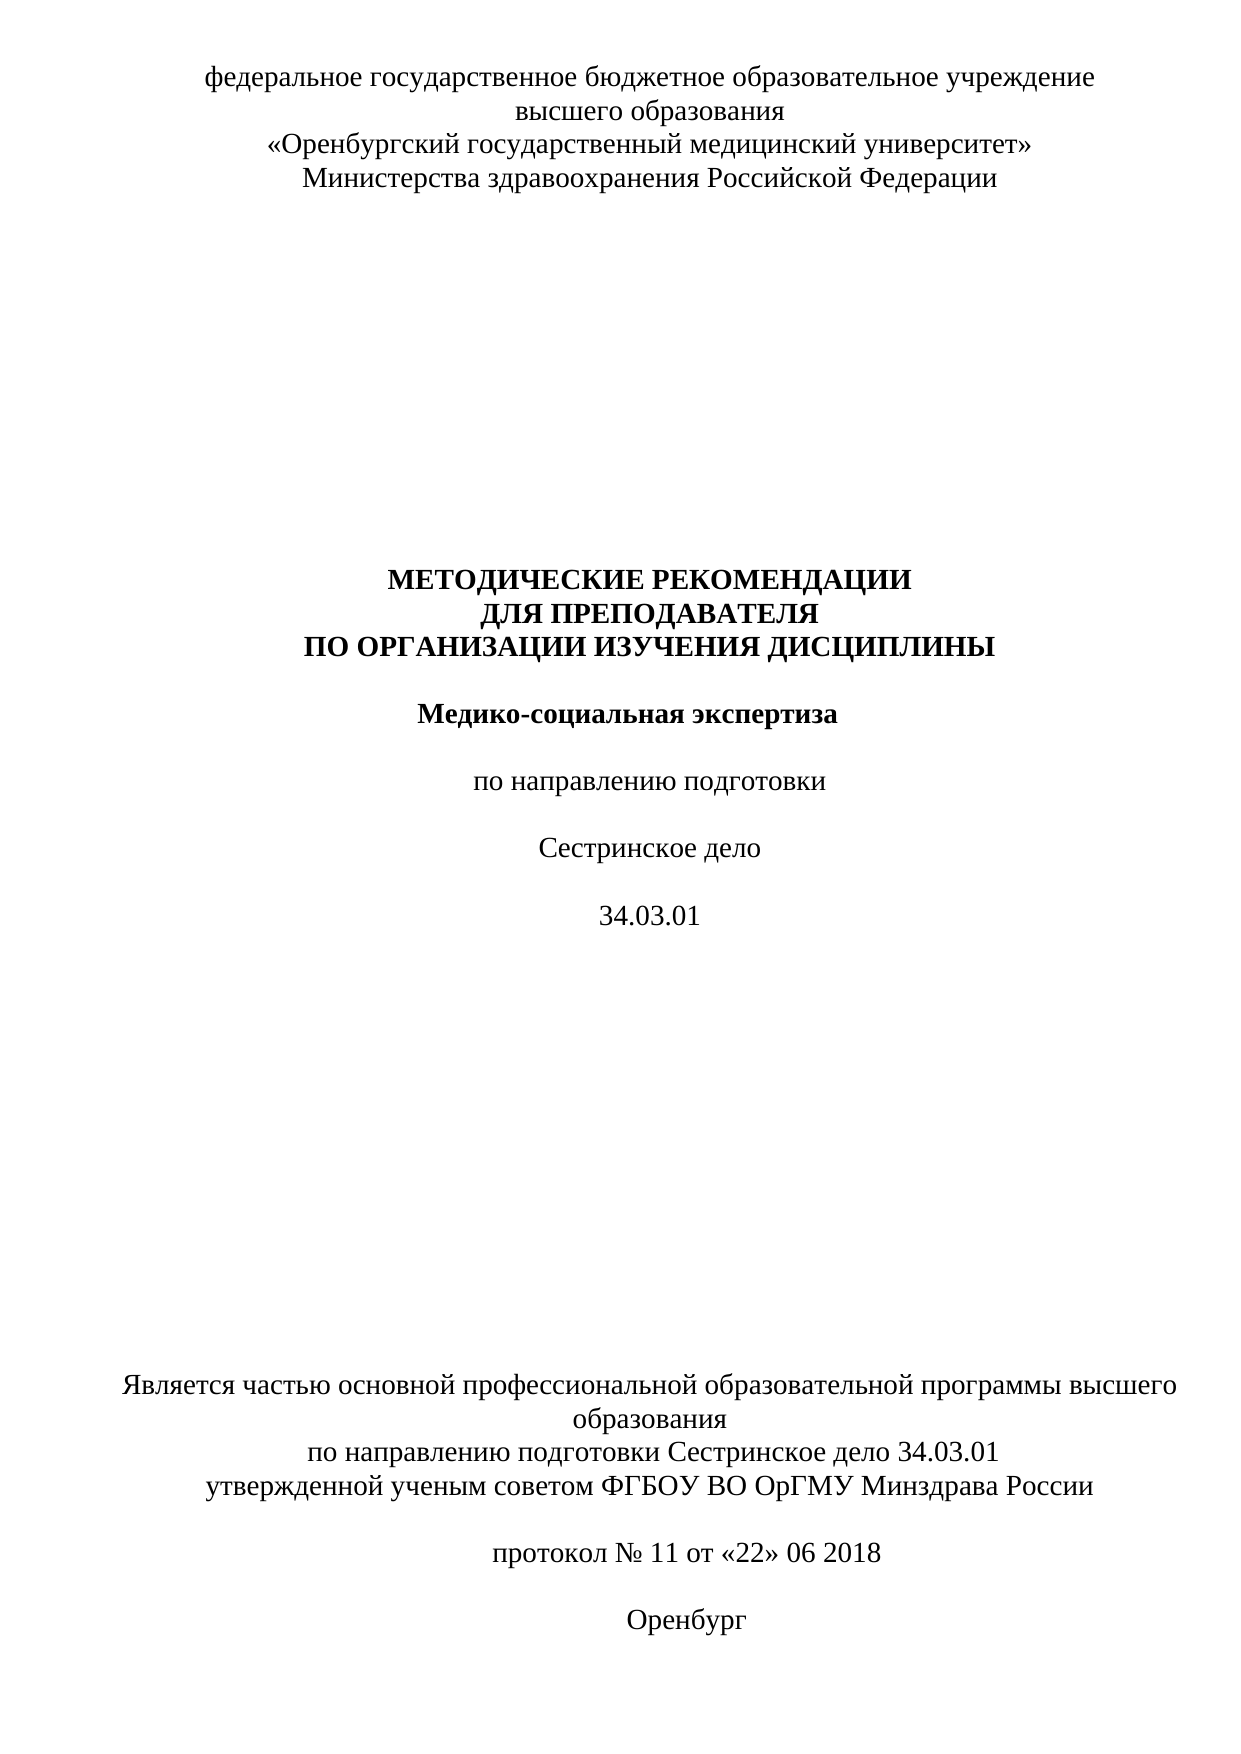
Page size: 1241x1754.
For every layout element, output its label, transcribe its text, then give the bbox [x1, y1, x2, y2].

text «Оренбургский государственный медицинский университет» [118, 126, 1181, 160]
text по направлению подготовки [118, 763, 1181, 797]
text федеральное государственное бюджетное образовательное учреждение [118, 59, 1181, 93]
text Медико-социальная экспертиза [118, 696, 1181, 730]
text Оренбург [118, 1602, 1181, 1636]
text Является частью основной профессиональной образовательной программы высшего образования [118, 1367, 1181, 1434]
text Министерства здравоохранения Российской Федерации [118, 160, 1181, 193]
text ПО ОРГАНИЗАЦИИ ИЗУЧЕНИЯ ДИСЦИПЛИНЫ [118, 629, 1181, 663]
text протокол № 11 от «22» 06 2018 [118, 1535, 1181, 1568]
text Сестринское дело [118, 831, 1181, 864]
text утвержденной ученым советом ФГБОУ ВО ОрГМУ Минздрава России [118, 1468, 1181, 1501]
text высшего образования [118, 93, 1181, 126]
text ДЛЯ ПРЕПОДАВАТЕЛЯ [118, 596, 1181, 629]
text 34.03.01 [118, 898, 1181, 931]
text по направлению подготовки Сестринское дело 34.03.01 [118, 1434, 1181, 1468]
text МЕТОДИЧЕСКИЕ РЕКОМЕНДАЦИИ [118, 562, 1181, 596]
